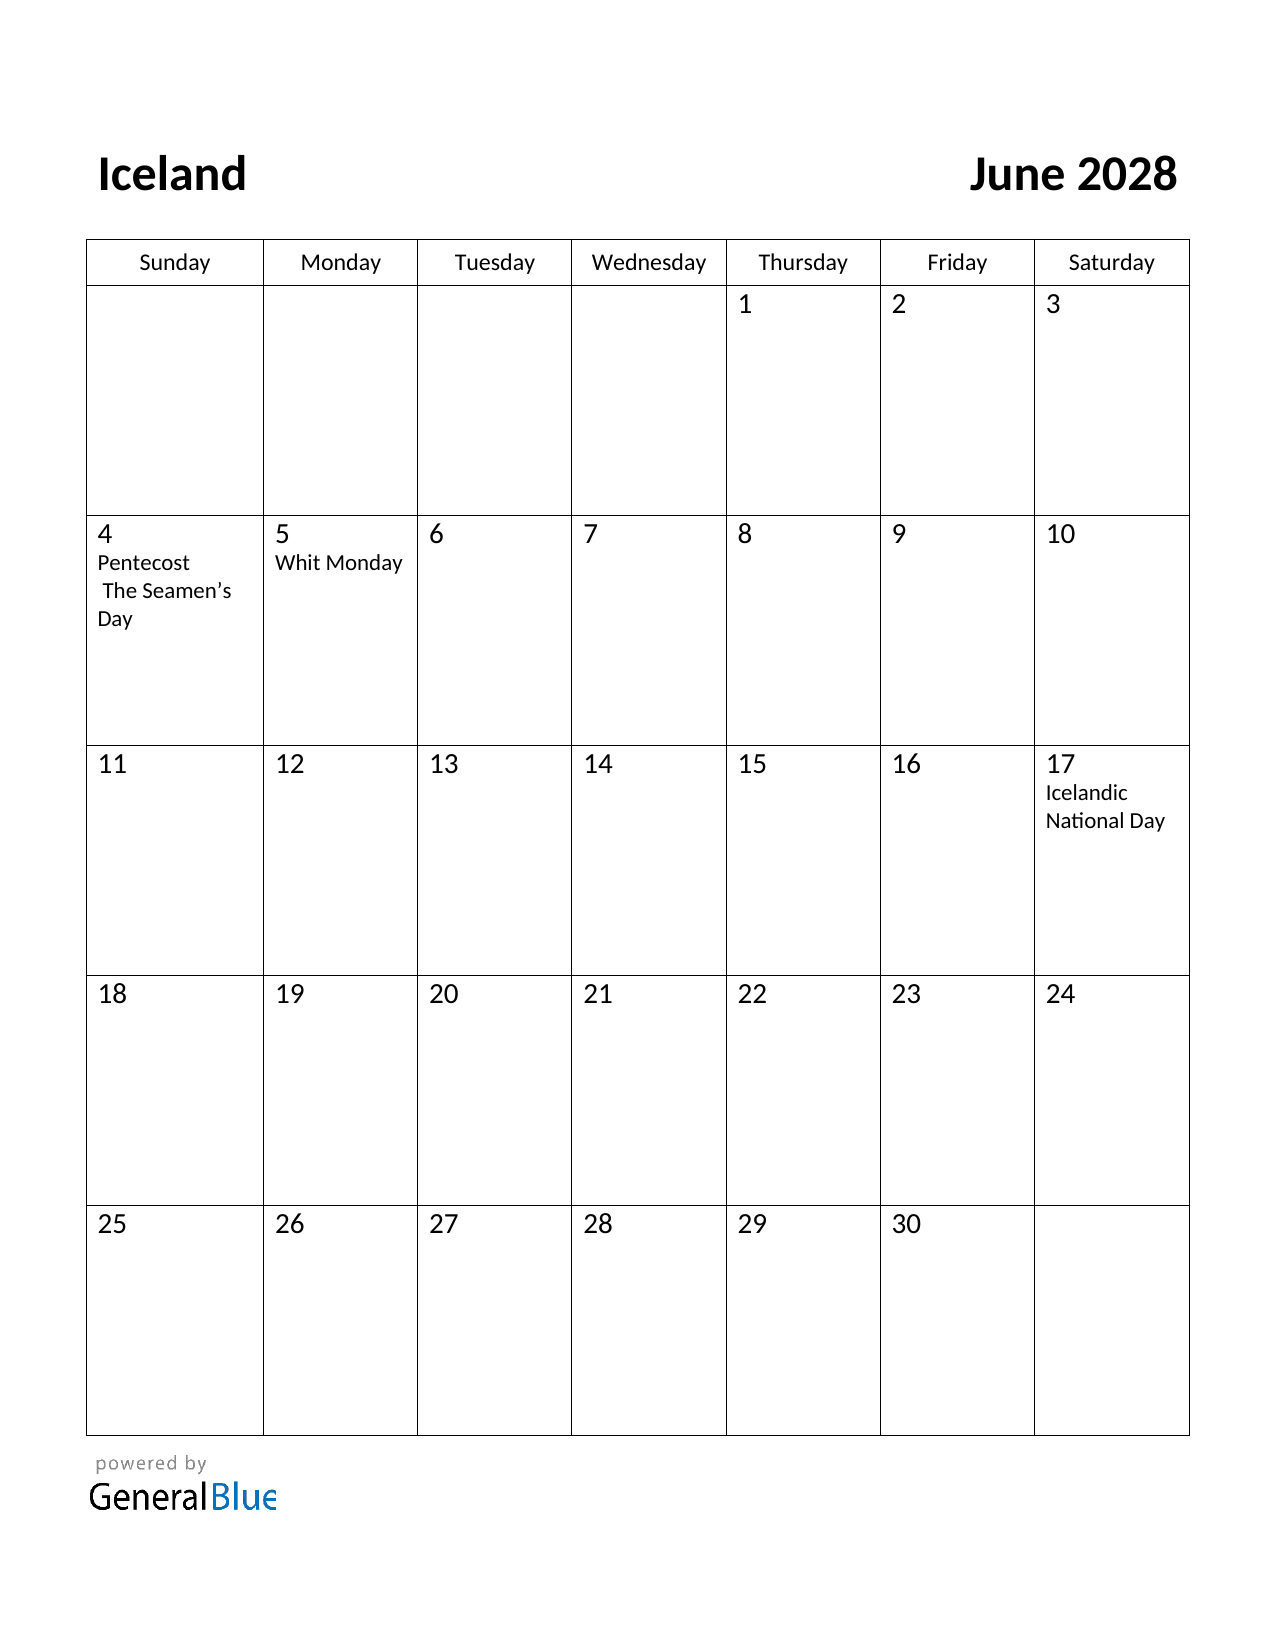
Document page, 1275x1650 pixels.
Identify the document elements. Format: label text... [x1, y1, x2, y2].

table_cell Whit Monday [264, 548, 417, 744]
table_cell [264, 318, 417, 514]
table_header Iceland [86, 105, 572, 239]
table_cell 12 [264, 746, 417, 778]
table_header June 2028 [572, 105, 1189, 239]
table_cell [418, 318, 571, 514]
table_cell 5 [264, 516, 417, 548]
table_cell Thursday [727, 240, 880, 284]
table_cell Sunday [87, 240, 263, 284]
table_cell [264, 286, 417, 318]
table_cell [572, 548, 726, 744]
table_cell [881, 1238, 1034, 1434]
table_cell [727, 1238, 880, 1434]
table_cell [418, 548, 571, 744]
table_cell [418, 1238, 571, 1434]
table_cell [881, 778, 1034, 974]
table_cell [87, 778, 263, 974]
table_cell 21 [572, 976, 726, 1008]
table_cell 7 [572, 516, 726, 548]
table_cell [572, 318, 726, 514]
table_cell 11 [87, 746, 263, 778]
table_cell 28 [572, 1206, 726, 1238]
table_cell [87, 318, 263, 514]
table_cell [418, 778, 571, 974]
table_cell 25 [87, 1206, 263, 1238]
table_cell [86, 1436, 1189, 1534]
table_cell 20 [418, 976, 571, 1008]
table_cell 4 [87, 516, 263, 548]
table_cell 8 [727, 516, 880, 548]
table_cell Pentecost The Seamen’s Day [87, 548, 263, 744]
table_cell [881, 1008, 1034, 1204]
table_cell 26 [264, 1206, 417, 1238]
table_cell 23 [881, 976, 1034, 1008]
table_cell 9 [881, 516, 1034, 548]
table_cell [572, 286, 726, 318]
table_cell 19 [264, 976, 417, 1008]
table_cell [572, 1008, 726, 1204]
table_cell 27 [418, 1206, 571, 1238]
table_cell [418, 286, 571, 318]
table_cell 16 [881, 746, 1034, 778]
table_cell 2 [881, 286, 1034, 318]
table_cell [727, 1008, 880, 1204]
table_cell [1035, 1008, 1189, 1204]
table_cell [264, 778, 417, 974]
table_cell Tuesday [418, 240, 571, 284]
table_cell [264, 1238, 417, 1434]
table_cell [1035, 548, 1189, 744]
table_cell 29 [727, 1206, 880, 1238]
table_cell Monday [264, 240, 417, 284]
picture [88, 1452, 276, 1515]
table_cell [87, 1008, 263, 1204]
table_cell 30 [881, 1206, 1034, 1238]
table_cell [881, 318, 1034, 514]
table_cell 14 [572, 746, 726, 778]
table_cell [87, 1238, 263, 1434]
table_cell 13 [418, 746, 571, 778]
table_cell Icelandic National Day [1035, 778, 1189, 974]
table_cell 10 [1035, 516, 1189, 548]
table_cell 18 [87, 976, 263, 1008]
table_cell Wednesday [572, 240, 726, 284]
table_cell 24 [1035, 976, 1189, 1008]
table_cell [87, 286, 263, 318]
table_cell 3 [1035, 286, 1189, 318]
table_cell [727, 778, 880, 974]
table_cell Saturday [1035, 240, 1189, 284]
table_cell [1035, 318, 1189, 514]
table_cell [727, 548, 880, 744]
table_cell [727, 318, 880, 514]
table_cell [572, 778, 726, 974]
table_cell Friday [881, 240, 1034, 284]
table_cell 15 [727, 746, 880, 778]
table_cell [1035, 1206, 1189, 1238]
table_cell 22 [727, 976, 880, 1008]
table_cell 6 [418, 516, 571, 548]
table_cell [264, 1008, 417, 1204]
table_cell [418, 1008, 571, 1204]
table_cell [881, 548, 1034, 744]
table_cell [1035, 1238, 1189, 1434]
table_cell 1 [727, 286, 880, 318]
table_cell 17 [1035, 746, 1189, 778]
table_cell [572, 1238, 726, 1434]
